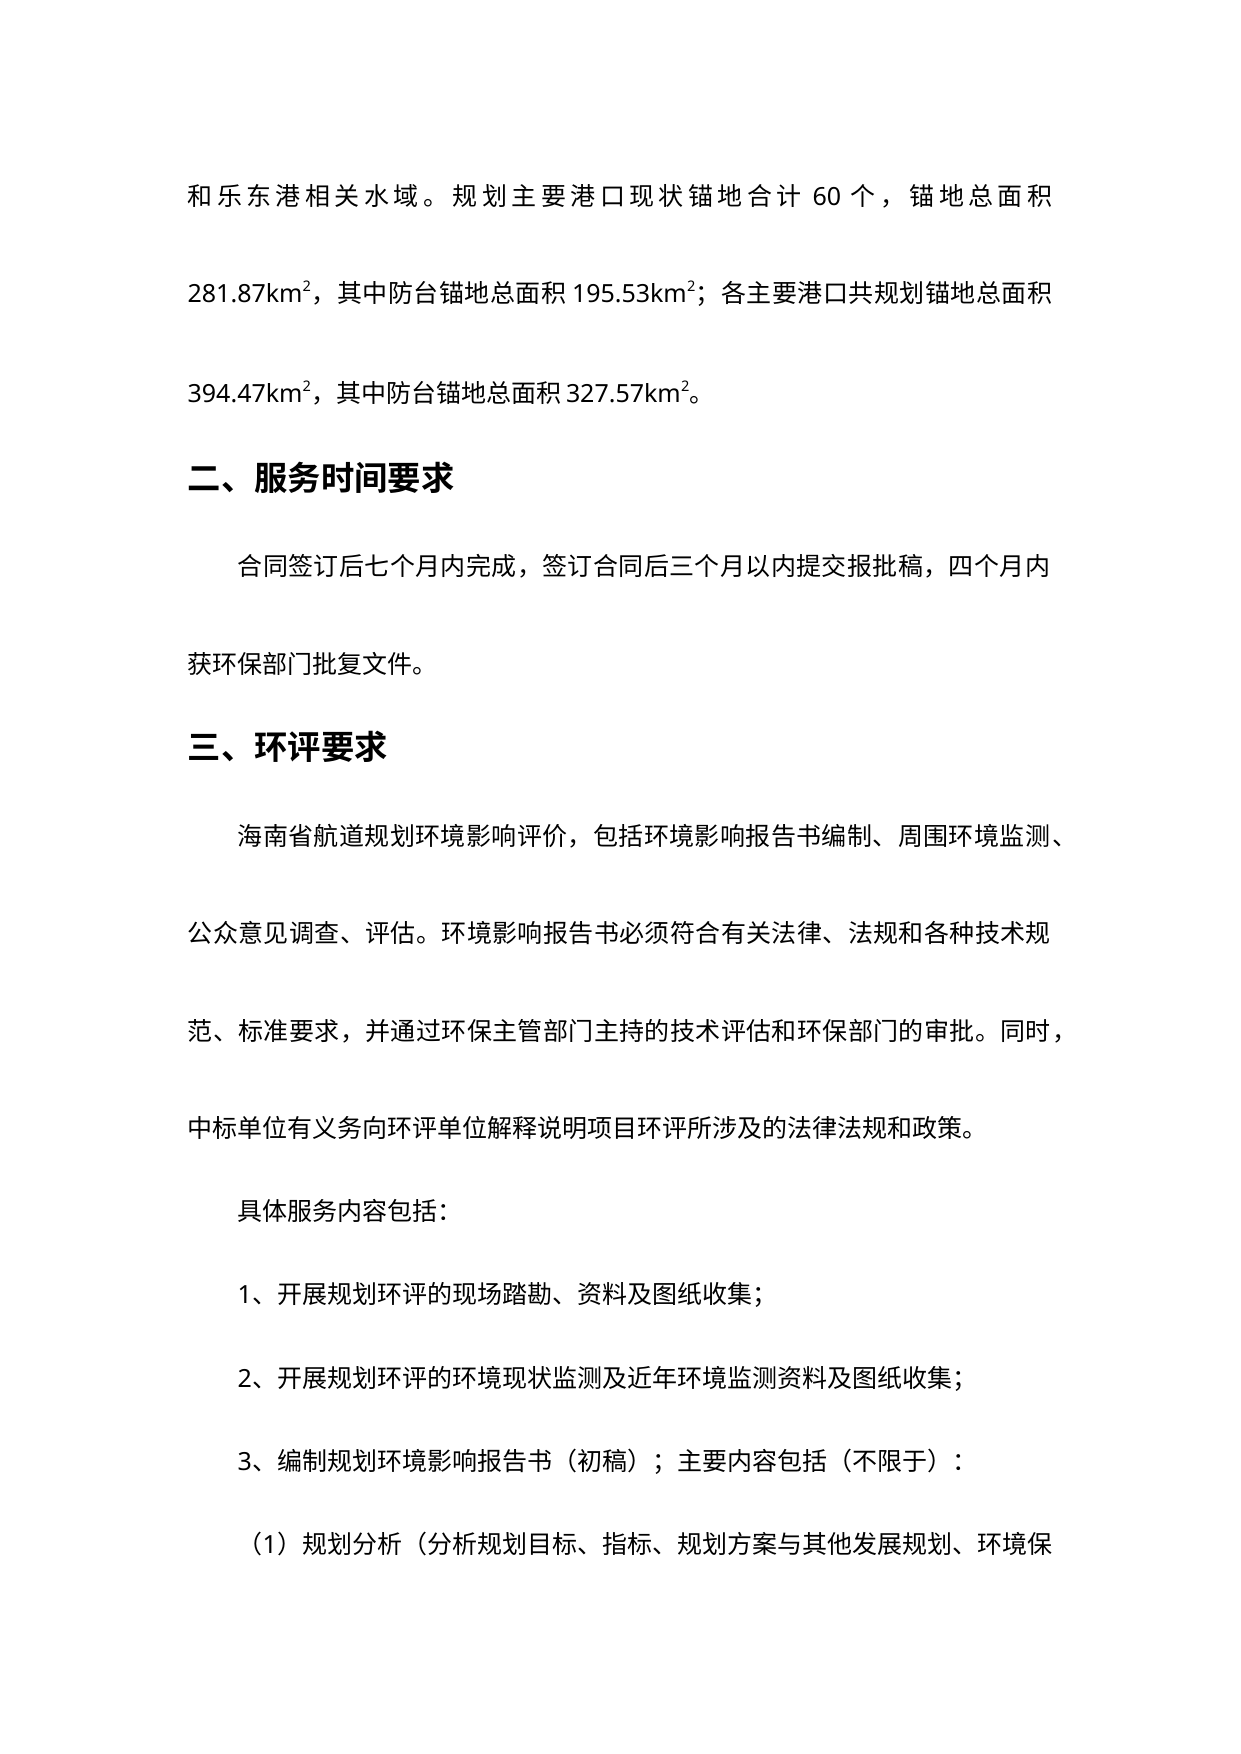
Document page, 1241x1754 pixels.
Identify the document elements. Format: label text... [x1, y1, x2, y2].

text 2、开展规划环评的环境现状监测及近年环境监测资料及图纸收集； [187, 1344, 1053, 1409]
text 3、编制规划环境影响报告书（初稿）；主要内容包括（不限于）： [187, 1427, 1053, 1492]
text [187, 162, 1053, 422]
subtitle 二、服务时间要求 [187, 443, 1053, 508]
text 1、开展规划环评的现场踏勘、资料及图纸收集； [187, 1261, 1053, 1326]
subtitle 三、环评要求 [187, 713, 1053, 778]
text 具体服务内容包括： [187, 1177, 1053, 1242]
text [187, 1510, 1053, 1575]
text 合同签订后七个月内完成，签订合同后三个月以内提交报批稿，四个月内获环保部门批复文件。 [187, 532, 1053, 695]
text 海南省航道规划环境影响评价，包括环境影响报告书编制、周围环境监测、公众意见调查、评估。环境影响报告书必须符合有关法律、法规和各种技术规范、标准要求，并通过环保主管部门主持的技术评估和环保部门的审批。同时，中标单位有义务向环评单位解释说明项目环评所涉及的法律法规和政策。 [187, 802, 1053, 1159]
